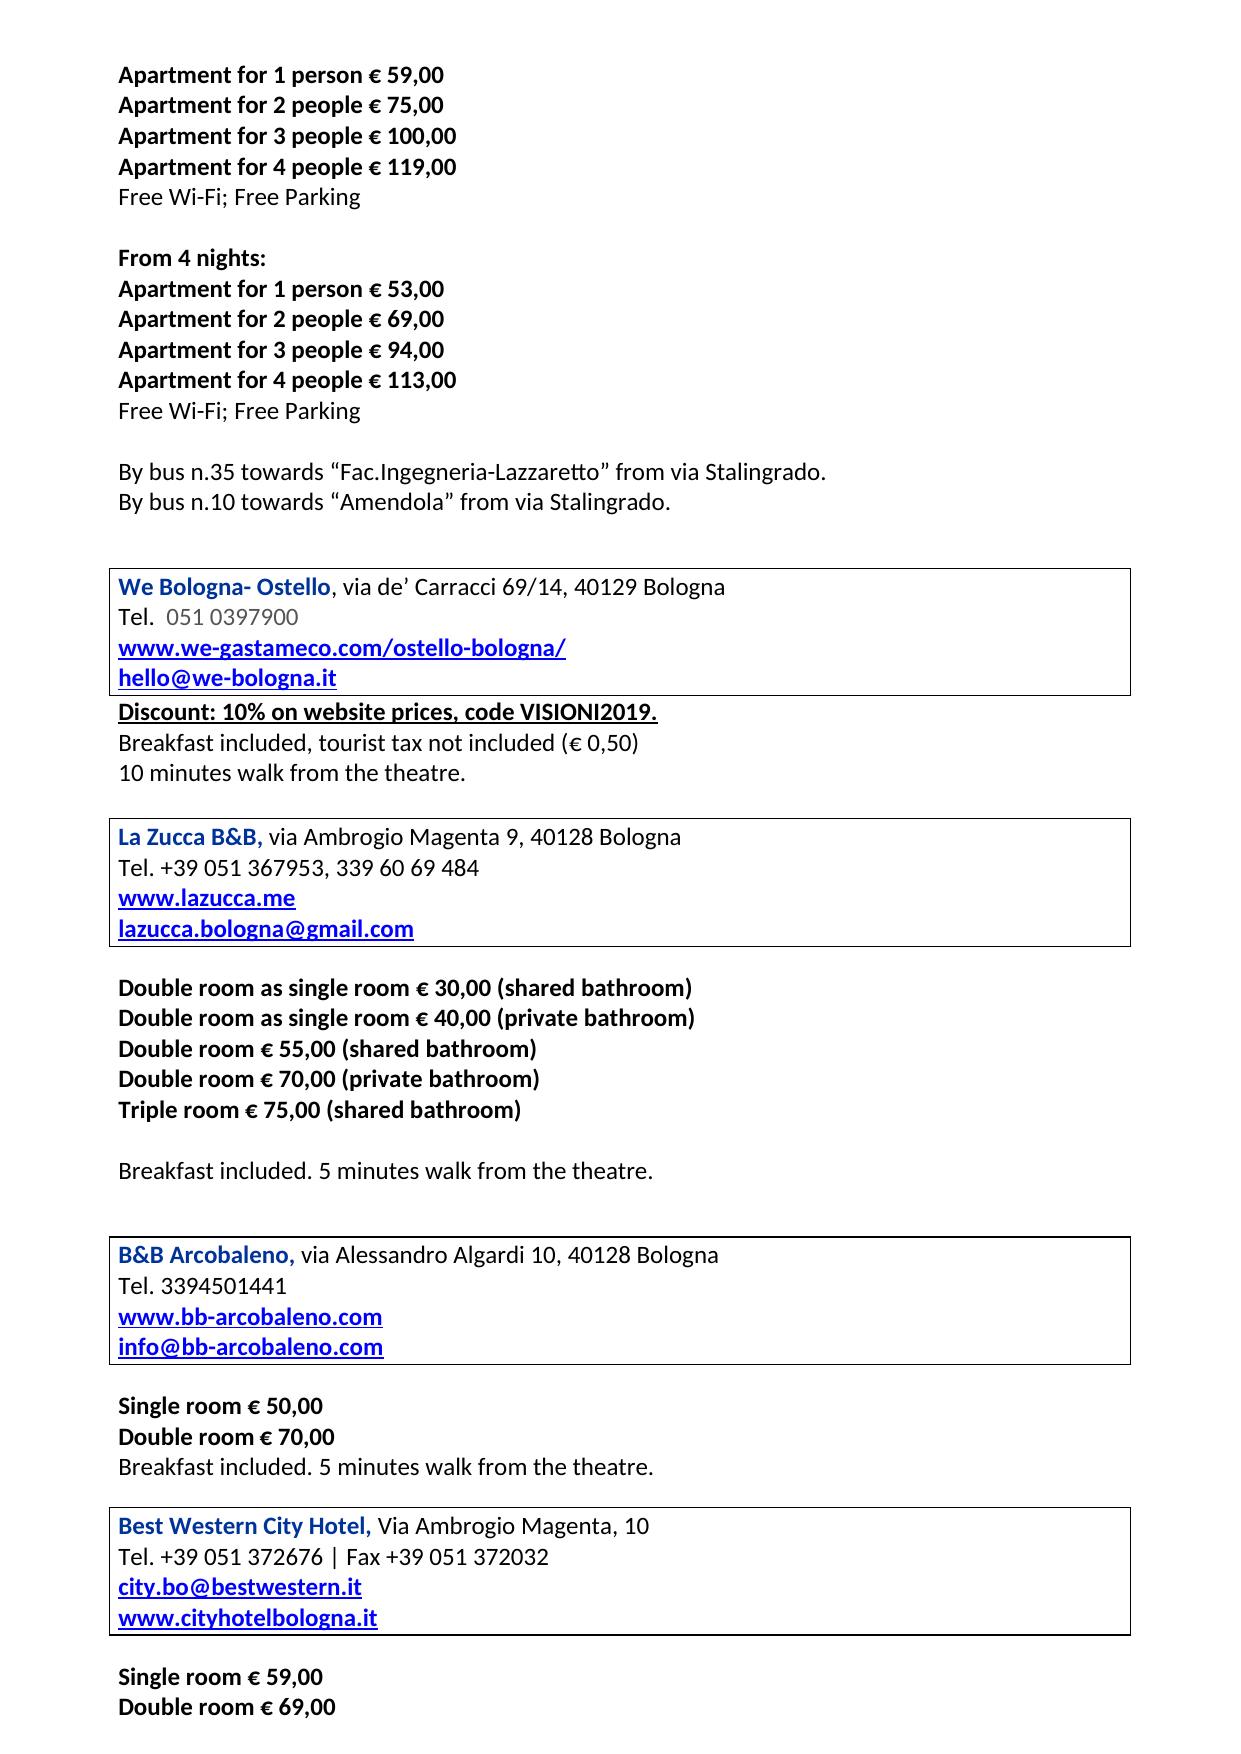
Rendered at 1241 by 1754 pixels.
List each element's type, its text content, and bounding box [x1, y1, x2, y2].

text Double room as single room € 30,00 (shared bathroom) [118, 972, 1122, 1002]
text Triple room € 75,00 (shared bathroom) [118, 1094, 1122, 1124]
text Double room € 70,00 [118, 1421, 1122, 1451]
text Double room as single room € 40,00 (private bathroom) [118, 1002, 1122, 1033]
text www.cityhotelbologna.it [110, 1599, 1130, 1634]
text From 4 nights: [118, 242, 1122, 273]
text Apartment for 1 person € 59,00 [118, 59, 1122, 90]
text Double room € 55,00 (shared bathroom) [118, 1033, 1122, 1063]
text Tel. +39 051 367953, 339 60 69 484 [118, 852, 1122, 882]
text Apartment for 4 people € 113,00 [118, 364, 1122, 395]
text Tel. +39 051 372676 | Fax +39 051 372032 [118, 1541, 1122, 1571]
text Double room € 70,00 (private bathroom) [118, 1063, 1122, 1094]
text hello@we-bologna.it [110, 659, 1130, 695]
text Breakfast included. 5 minutes walk from the theatre. [118, 1155, 1122, 1186]
text Tel. 051 0397900 [118, 601, 1122, 632]
text Free Wi-Fi; Free Parking [118, 395, 1122, 425]
text Apartment for 4 people € 119,00 [118, 151, 1122, 181]
text Breakfast included, tourist tax not included (€ 0,50) [118, 727, 1122, 757]
text Breakfast included. 5 minutes walk from the theatre. [118, 1451, 1122, 1482]
text Tel. 3394501441 [118, 1270, 1122, 1301]
text info@bb-arcobaleno.com [110, 1328, 1130, 1364]
text Apartment for 3 people € 94,00 [118, 334, 1122, 364]
text www.bb-arcobaleno.com [118, 1301, 1122, 1328]
text Apartment for 3 people € 100,00 [118, 120, 1122, 151]
text Free Wi-Fi; Free Parking [118, 181, 1122, 212]
text Best Western City Hotel, Via Ambrogio Magenta, 10 [110, 1508, 1130, 1541]
text By bus n.35 towards “Fac.Ingegneria-Lazzaretto” from via Stalingrado. [118, 456, 1122, 486]
text lazucca.bologna@gmail.com [110, 910, 1130, 946]
text www.we-gastameco.com/ostello-bologna/ [118, 632, 1122, 659]
text La Zucca B&B, via Ambrogio Magenta 9, 40128 Bologna [110, 819, 1130, 852]
text Single room € 59,00 [118, 1661, 1122, 1691]
text Apartment for 2 people € 75,00 [118, 90, 1122, 120]
text Discount: 10% on website prices, code VISIONI2019. [118, 696, 1122, 727]
text 10 minutes walk from the theatre. [118, 757, 1122, 788]
text Single room € 50,00 [118, 1390, 1122, 1421]
text city.bo@bestwestern.it [118, 1571, 1122, 1599]
text Apartment for 2 people € 69,00 [118, 303, 1122, 334]
text By bus n.10 towards “Amendola” from via Stalingrado. [118, 486, 1122, 517]
text www.lazucca.me [118, 882, 1122, 910]
text B&B Arcobaleno, via Alessandro Algardi 10, 40128 Bologna [110, 1238, 1130, 1270]
text Double room € 69,00 [118, 1691, 1122, 1722]
text Apartment for 1 person € 53,00 [118, 273, 1122, 303]
text We Bologna- Ostello, via de’ Carracci 69/14, 40129 Bologna [110, 569, 1130, 601]
